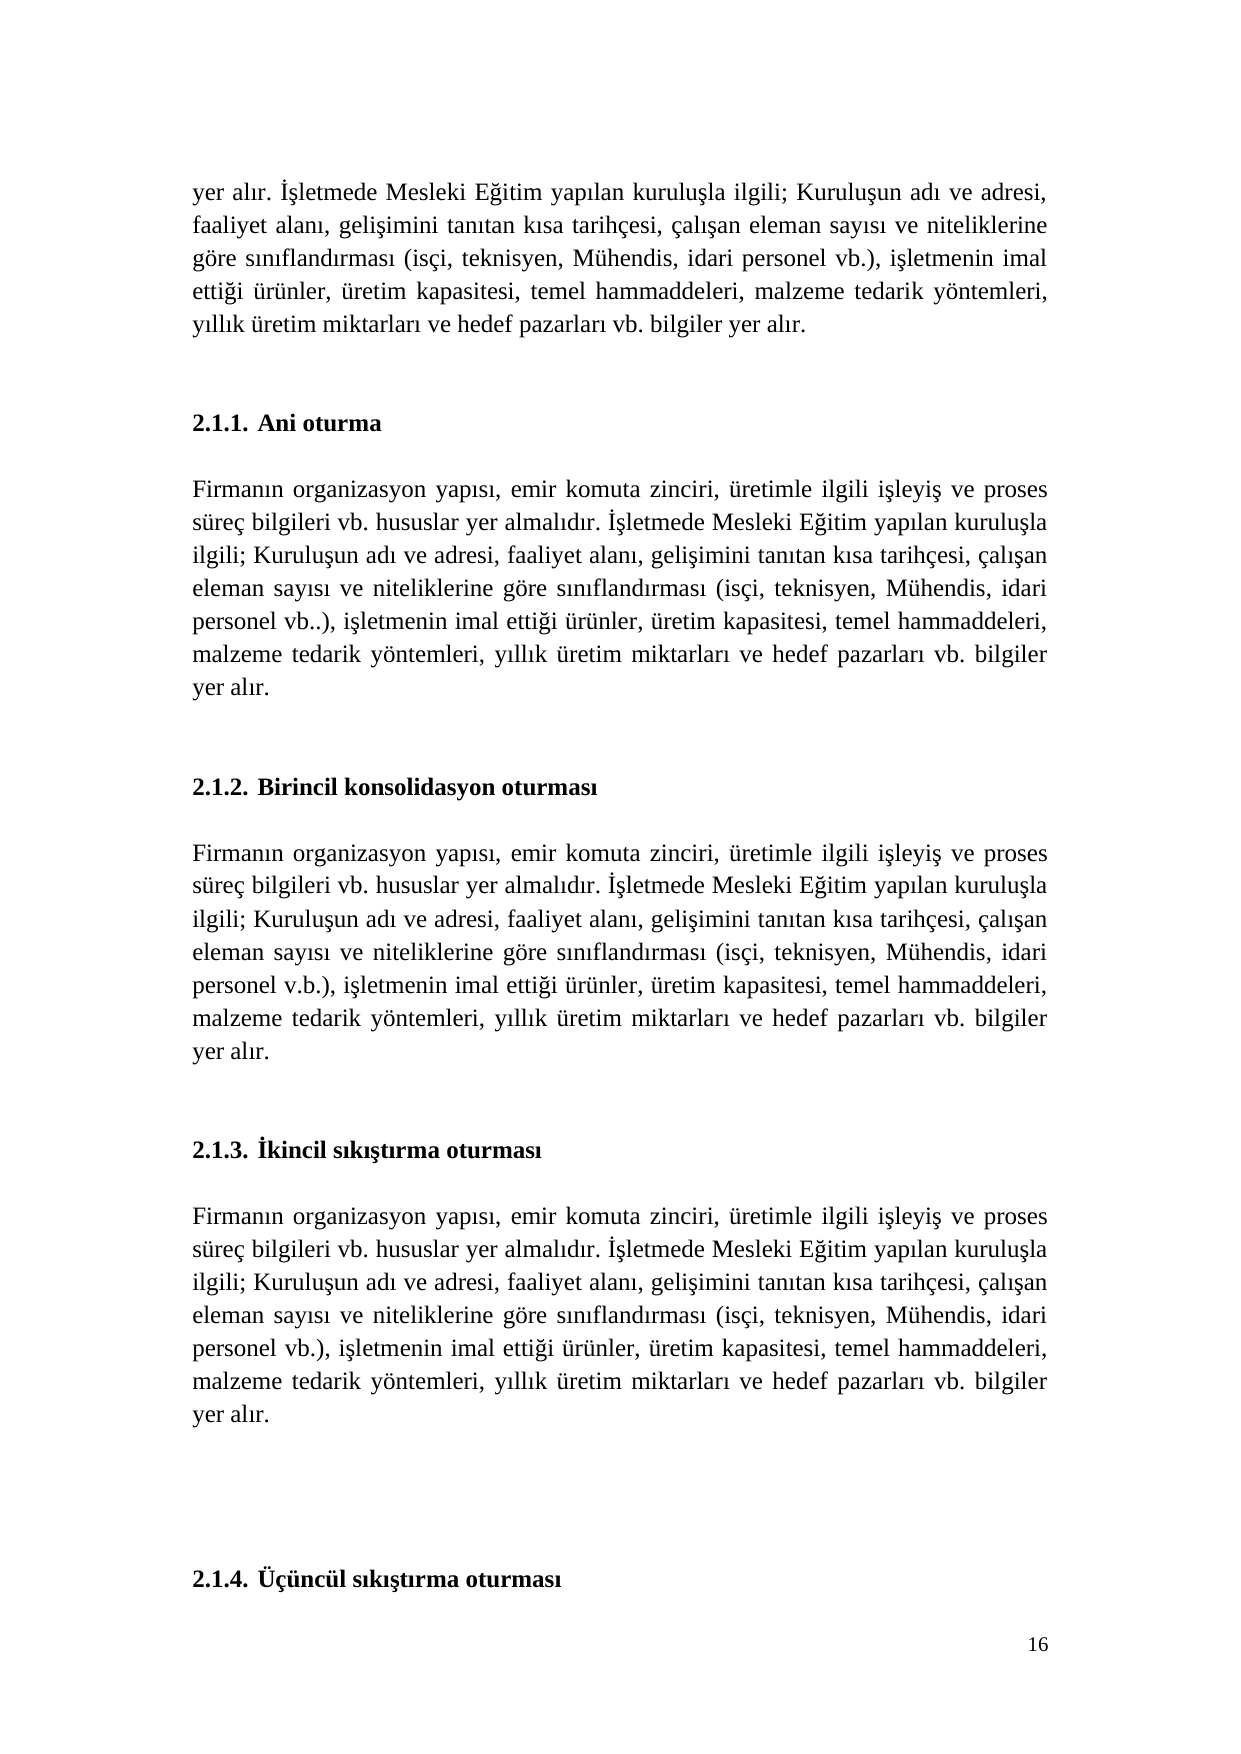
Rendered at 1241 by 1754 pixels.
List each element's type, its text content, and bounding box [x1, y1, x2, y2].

list Birincil konsolidasyon oturması [192, 772, 1048, 800]
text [192, 1395, 1048, 1428]
list Üçüncül sıkıştırma oturması [192, 1564, 1048, 1593]
list İkincil sıkıştırma oturması [192, 1135, 1048, 1163]
list Ani oturma [192, 408, 1048, 437]
